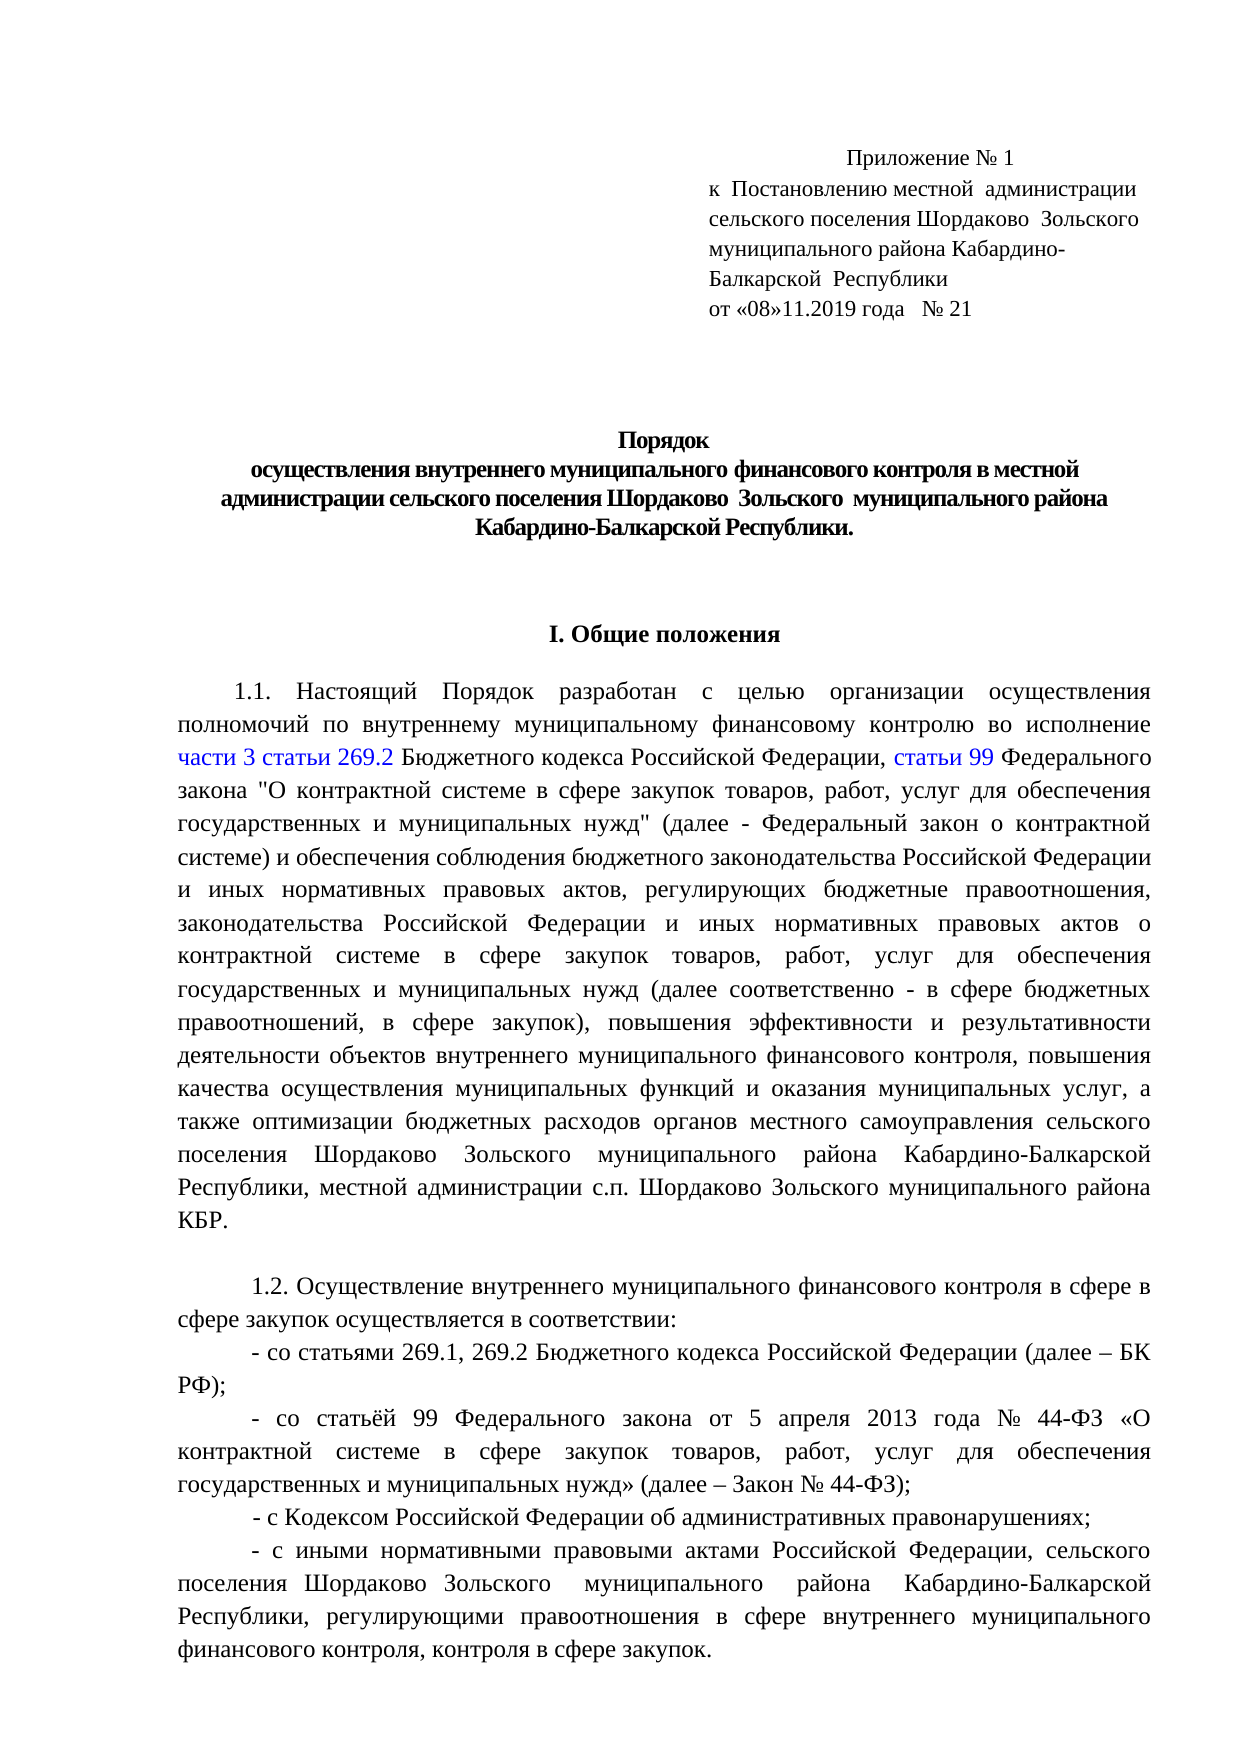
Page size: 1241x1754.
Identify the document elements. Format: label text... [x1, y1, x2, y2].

text I. Общие положения [177, 619, 1152, 648]
text - с иными нормативными правовыми актами Российской Федерации, сельского поселения Шордаково Зольского муниципального района Кабардино-Балкарской Республики, регулирующими правоотношения в сфере внутреннего муниципального финансового контроля, контроля в сфере закупок. [177, 1535, 1152, 1663]
text осуществления внутреннего муниципального финансового контроля в местной администрации сельского поселения Шордаково Зольского муниципального района [178, 454, 1152, 512]
text - со статьями 269.1, 269.2 Бюджетного кодекса Российской Федерации (далее – БК РФ); [177, 1337, 1152, 1399]
text Кабардино-Балкарской Республики. [178, 512, 1152, 541]
text - со статьёй 99 Федерального закона от 5 апреля 2013 года № 44-ФЗ «О контрактной системе в сфере закупок товаров, работ, услуг для обеспечения государственных и муниципальных нужд» (далее – Закон № 44-ФЗ); [177, 1403, 1152, 1498]
text Порядок [177, 426, 1151, 454]
text Приложение № 1 [709, 144, 1152, 171]
text к Постановлению местной администрации сельского поселения Шордаково Зольского муниципального района Кабардино-Балкарской Республики [709, 175, 1152, 292]
text от «08»11.2019 года № 21 [709, 296, 1152, 322]
text 1.2. Осуществление внутреннего муниципального финансового контроля в сфере в сфере закупок осуществляется в соответствии: [177, 1271, 1152, 1333]
text - с Кодексом Российской Федерации об административных правонарушениях; [177, 1502, 1152, 1531]
text 1.1. Настоящий Порядок разработан с целью организации осуществления полномочий по внутреннему муниципальному финансовому контролю во исполнение части 3 статьи 269.2 Бюджетного кодекса Российской Федерации, статьи 99 Федерального закона "О контрактной системе в сфере закупок товаров, работ, услуг для обеспечения государственных и муниципальных нужд" (далее - Федеральный закон о контрактной системе) и обеспечения соблюдения бюджетного законодательства Российской Федерации и иных нормативных правовых актов, регулирующих бюджетные правоотношения, законодательства Российской Федерации и иных нормативных правовых актов о контрактной системе в сфере закупок товаров, работ, услуг для обеспечения государственных и муниципальных нужд (далее соответственно - в сфере бюджетных правоотношений, в сфере закупок), повышения эффективности и результативности деятельности объектов внутреннего муниципального финансового контроля, повышения качества осуществления муниципальных функций и оказания муниципальных услуг, а также оптимизации бюджетных расходов органов местного самоуправления сельского поселения Шордаково Зольского муниципального района Кабардино-Балкарской Республики, местной администрации с.п. Шордаково Зольского муниципального района КБР. [177, 676, 1152, 1233]
